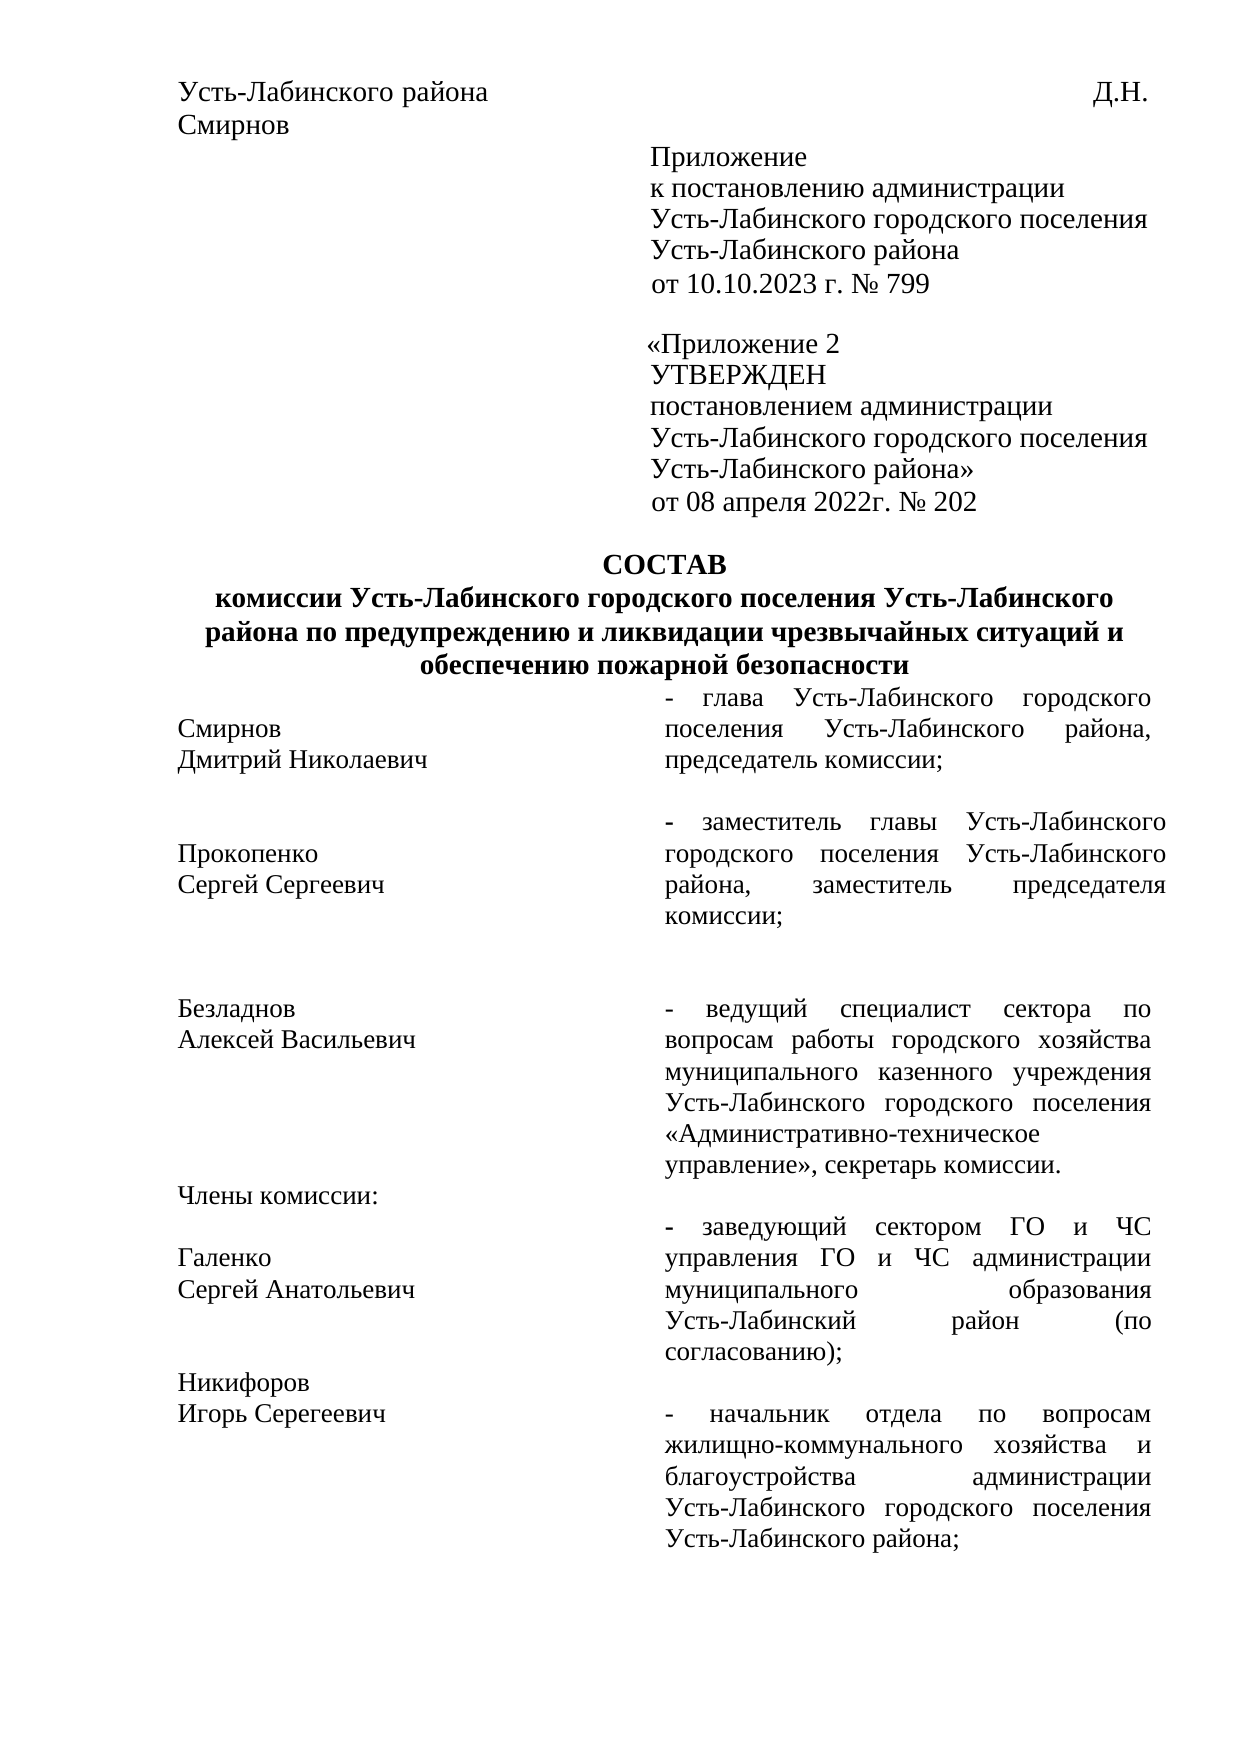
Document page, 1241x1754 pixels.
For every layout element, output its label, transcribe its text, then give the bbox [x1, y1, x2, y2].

text Безладнов [177, 992, 664, 1023]
text - начальник отдела по вопросам жилищно-коммунального хозяйства и благоустройства администрации Усть-Лабинского городского поселения Усть-Лабинского района; [664, 1397, 1152, 1553]
text Сергей Анатольевич [177, 1273, 664, 1304]
text Алексей Васильевич [177, 1023, 664, 1055]
text Усть-Лабинского городского поселения [650, 422, 1152, 453]
text УТВЕРЖДЕН [650, 359, 1152, 391]
text Галенко [177, 1242, 664, 1273]
text постановлением администрации [650, 391, 1152, 422]
text - заместитель главы Усть-Лабинского городского поселения Усть-Лабинского района, заместитель председателя комиссии; [664, 806, 1167, 930]
text Никифоров [177, 1366, 664, 1397]
text - заведующий сектором ГО и ЧС управления ГО и ЧС администрации муниципального образования Усть-Лабинский район (по согласованию); [664, 1210, 1152, 1366]
text к постановлению администрации [650, 172, 1152, 203]
text - ведущий специалист сектора по вопросам работы городского хозяйства муниципального казенного учреждения Усть-Лабинского городского поселения «Административно-техническое управление», секретарь комиссии. [664, 992, 1152, 1179]
subtitle от 10.10.2023 г. № 799 [177, 266, 1152, 299]
text Дмитрий Николаевич [177, 743, 664, 774]
text Сергей Сергеевич [177, 868, 664, 899]
subtitle СОСТАВ [177, 547, 1152, 580]
text Члены комиссии: [177, 1179, 664, 1210]
text от 08 апреля 2022г. № 202 [177, 484, 1152, 518]
text Усть-Лабинского городского поселения [650, 203, 1152, 235]
text «Приложение 2 [177, 328, 1152, 359]
text Усть-Лабинского района Д.Н. Смирнов [177, 74, 1152, 141]
text Смирнов [177, 712, 664, 743]
text комиссии Усть-Лабинского городского поселения Усть-Лабинского района по предупреждению и ликвидации чрезвычайных ситуаций и обеспечению пожарной безопасности [177, 580, 1152, 681]
text Усть-Лабинского района [650, 235, 1152, 266]
text Прокопенко [177, 837, 664, 868]
text Усть-Лабинского района» [650, 453, 1152, 484]
text - глава Усть-Лабинского городского поселения Усть-Лабинского района, председатель комиссии; [664, 681, 1152, 774]
text Игорь Серегеевич [177, 1397, 664, 1428]
text Приложение [650, 141, 1152, 172]
